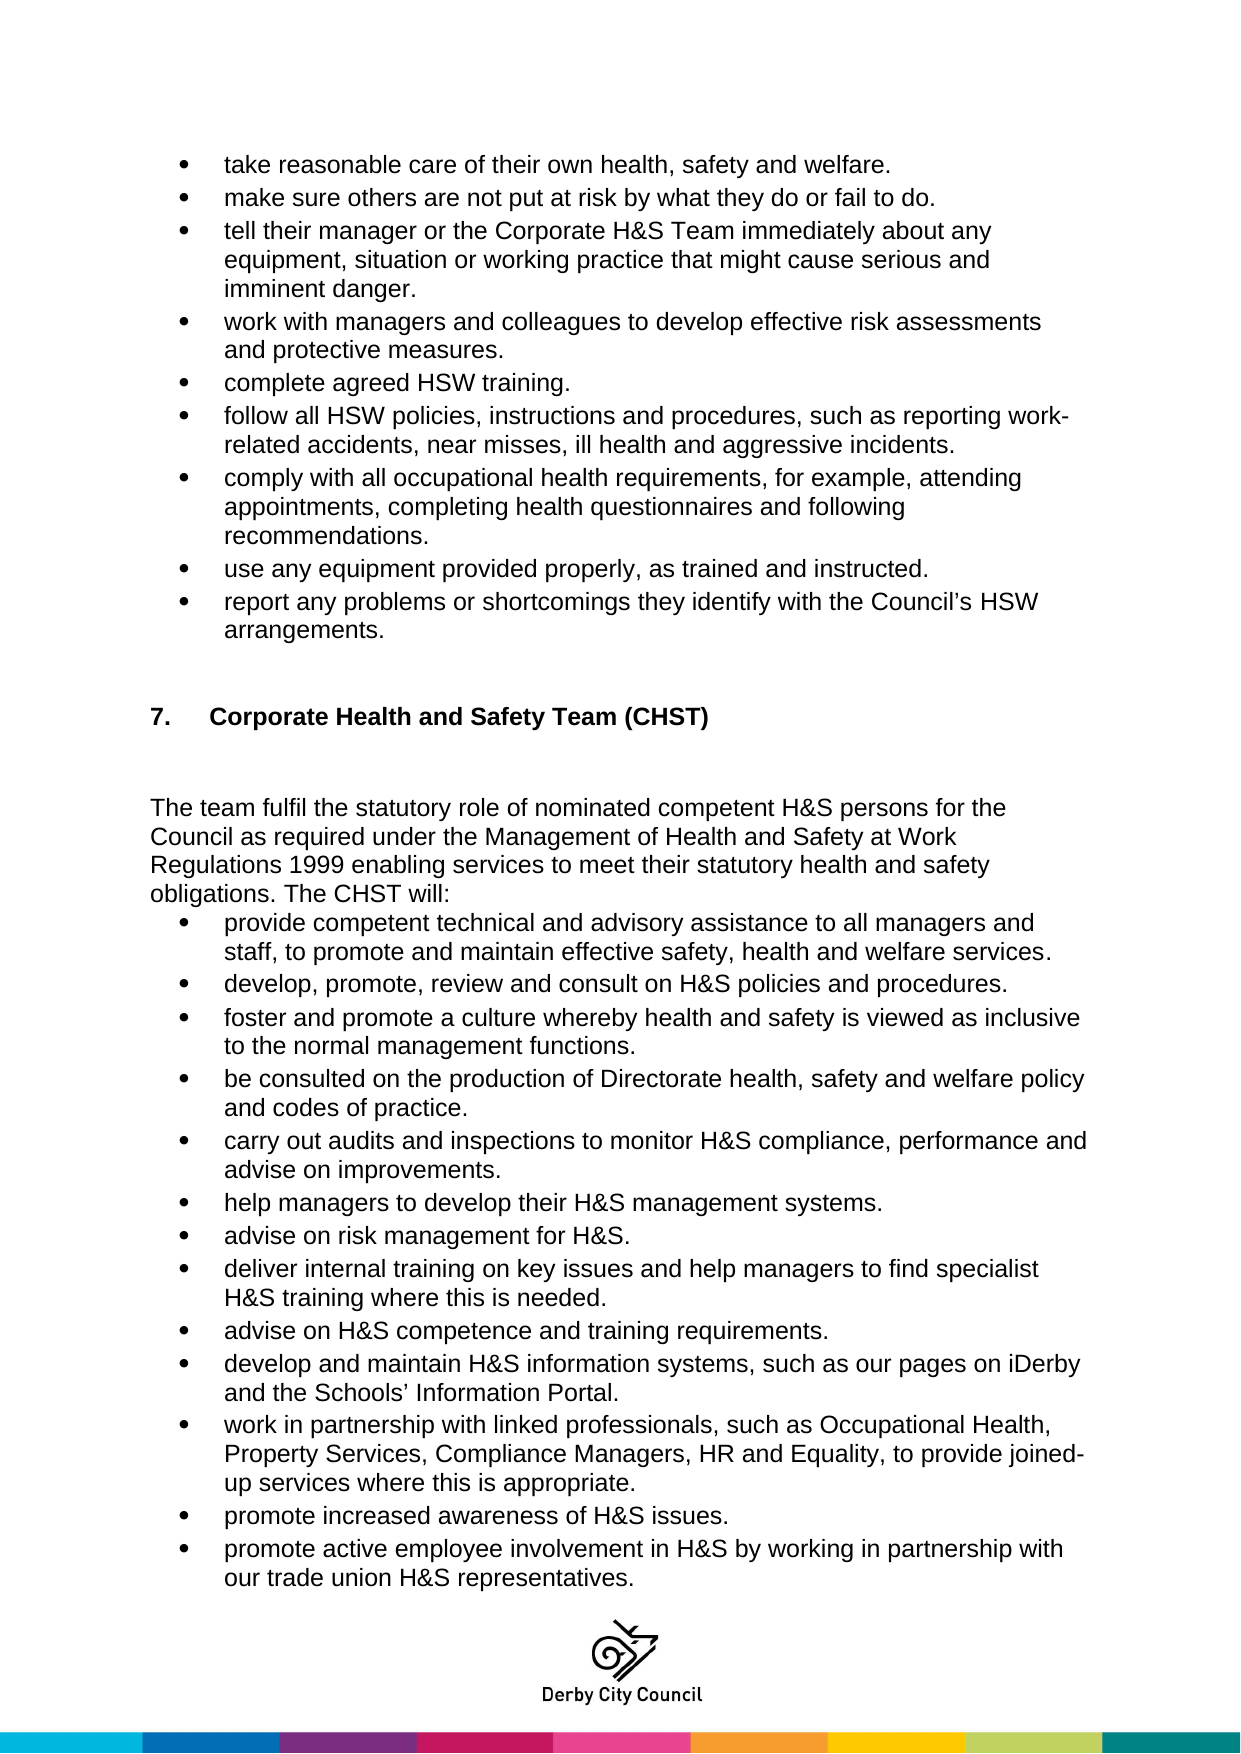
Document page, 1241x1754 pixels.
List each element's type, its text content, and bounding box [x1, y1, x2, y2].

list complete agreed HSW training. [179, 368, 1090, 397]
list follow all HSW policies, instructions and procedures, such as reporting work-related accidents, near misses, ill health and aggressive incidents. [179, 401, 1090, 459]
list help managers to develop their H&S management systems. [179, 1188, 1090, 1217]
list deliver internal training on key issues and help managers to find specialist H&S training where this is needed. [179, 1254, 1090, 1311]
list use any equipment provided properly, as trained and instructed. [179, 554, 1090, 582]
picture [0, 875, 1241, 1753]
list advise on risk management for H&S. [179, 1221, 1090, 1250]
list develop, promote, review and consult on H&S policies and procedures. [179, 969, 1090, 998]
list report any problems or shortcomings they identify with the Council’s HSW arrangements. [179, 587, 1090, 644]
list be consulted on the production of Directorate health, safety and welfare policy and codes of practice. [179, 1064, 1090, 1122]
list work in partnership with linked professionals, such as Occupational Health, Property Services, Compliance Managers, HR and Equality, to provide joined-up services where this is appropriate. [179, 1410, 1090, 1497]
list make sure others are not put at risk by what they do or fail to do. [179, 183, 1090, 212]
list provide competent technical and advisory assistance to all managers and staff, to promote and maintain effective safety, health and welfare services. [179, 908, 1090, 965]
list foster and promote a culture whereby health and safety is viewed as inclusive to the normal management functions. [179, 1002, 1090, 1060]
list Corporate Health and Safety Team (CHST) [150, 702, 1090, 731]
list promote increased awareness of H&S issues. [179, 1501, 1090, 1530]
list carry out audits and inspections to monitor H&S compliance, performance and advise on improvements. [179, 1126, 1090, 1184]
list comply with all occupational health requirements, for example, attending appointments, completing health questionnaires and following recommendations. [179, 463, 1090, 549]
list advise on H&S competence and training requirements. [179, 1316, 1090, 1344]
list tell their manager or the Corporate H&S Team immediately about any equipment, situation or working practice that might cause serious and imminent danger. [179, 216, 1090, 302]
text The team fulfil the statutory role of nominated competent H&S persons for the Council as required under the Management of Health and Safety at Work Regulations 1999 enabling services to meet their statutory health and safety obligations. The CHST will: [150, 793, 1090, 908]
list develop and maintain H&S information systems, such as our pages on iDerby and the Schools’ Information Portal. [179, 1349, 1090, 1406]
list take reasonable care of their own health, safety and welfare. [179, 150, 1090, 179]
list promote active employee involvement in H&S by working in partnership with our trade union H&S representatives. [179, 1534, 1090, 1592]
list work with managers and colleagues to develop effective risk assessments and protective measures. [179, 307, 1090, 364]
